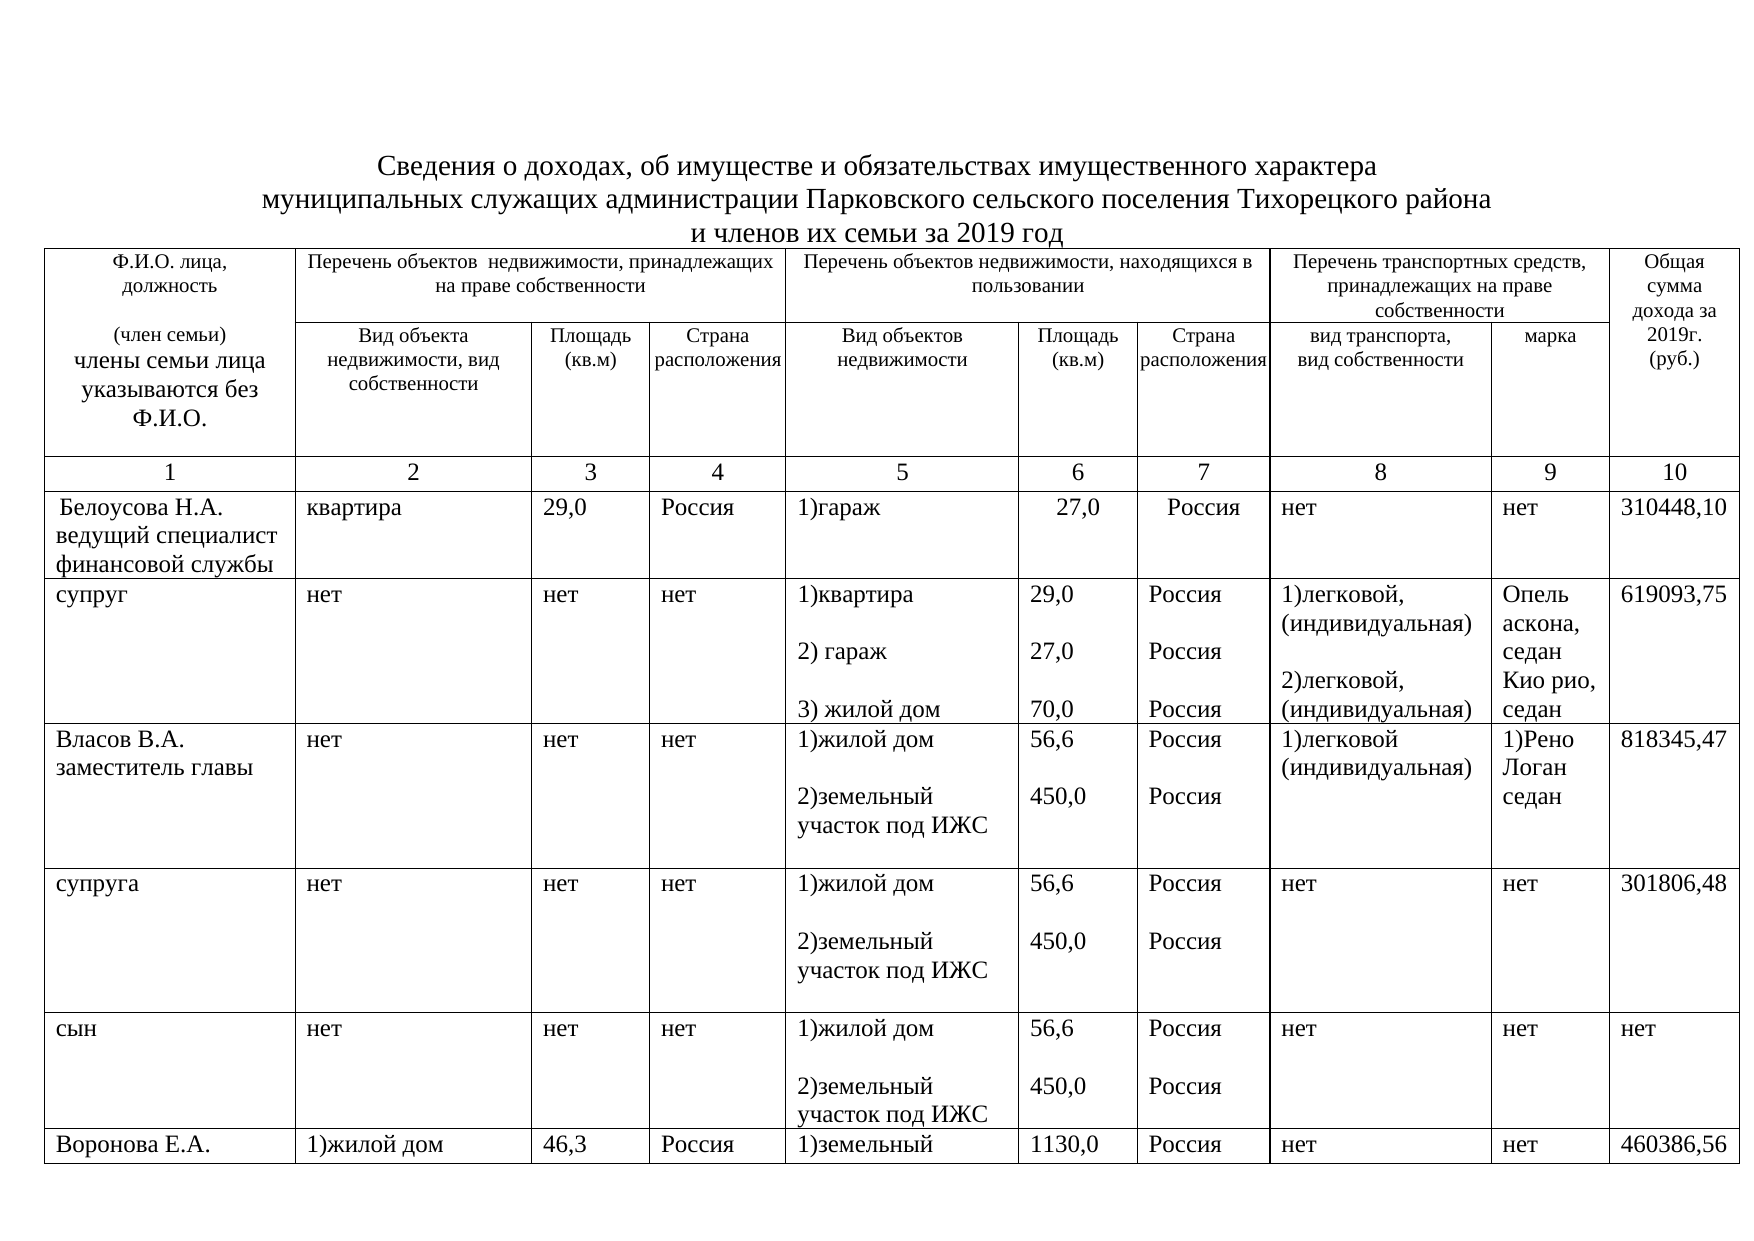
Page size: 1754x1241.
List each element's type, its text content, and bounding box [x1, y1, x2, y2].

table_cell Страна расположения [650, 323, 785, 456]
table_cell 1)легковой (индивидуальная) [1271, 724, 1491, 867]
table_cell Россия Россия [1138, 724, 1269, 867]
table_cell Площадь (кв.м) [532, 323, 649, 456]
table_cell 29,0 27,0 70,0 [1019, 579, 1137, 723]
table_cell Россия Россия [1138, 1013, 1269, 1128]
table_cell Россия Россия Россия [1138, 579, 1269, 723]
text и членов их семьи за 2019 год [118, 215, 1636, 248]
table_cell 10 [1610, 457, 1739, 491]
table_cell Опель аскона, седан Кио рио, седан [1492, 579, 1609, 723]
table_header Перечень объектов недвижимости, принадлежащих на праве собственности [296, 249, 785, 322]
table_cell нет [296, 1013, 531, 1128]
table_cell 460386,56 [1610, 1129, 1739, 1163]
table_cell 1)гараж [786, 492, 1018, 578]
table_cell квартира [296, 492, 531, 578]
table_cell супруга [45, 869, 295, 1012]
table_header Перечень транспортных средств, принадлежащих на праве собственности [1271, 249, 1609, 322]
table_cell нет [1271, 492, 1491, 578]
table_cell нет [1492, 492, 1609, 578]
table_cell нет [532, 579, 649, 723]
table_cell 301806,48 [1610, 869, 1739, 1012]
table_cell нет [532, 869, 649, 1012]
table_cell 46,3 [532, 1129, 649, 1163]
table_cell Площадь (кв.м) [1019, 323, 1137, 456]
table_cell 818345,47 [1610, 724, 1739, 867]
table_cell 56,6 450,0 [1019, 724, 1137, 867]
table_cell Россия [1138, 1129, 1269, 1163]
table_cell 9 [1492, 457, 1609, 491]
text муниципальных служащих администрации Парковского сельского поселения Тихорецкого района [118, 181, 1636, 215]
table_cell нет [296, 869, 531, 1012]
table_cell нет [650, 724, 785, 867]
table_cell 3 [532, 457, 649, 491]
table_cell 1)Рено Логан седан [1492, 724, 1609, 867]
table_cell 1)квартира 2) гараж 3) жилой дом [786, 579, 1018, 723]
table_cell Россия [650, 1129, 785, 1163]
table_cell нет [296, 724, 531, 867]
table_cell Вид объектов недвижимости [786, 323, 1018, 456]
table_cell нет [1271, 1129, 1491, 1163]
table_cell сын [45, 1013, 295, 1128]
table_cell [45, 1129, 295, 1163]
text Сведения о доходах, об имуществе и обязательствах имущественного характера [118, 148, 1636, 181]
table_cell Власов В.А. заместитель главы [45, 724, 295, 867]
table_cell нет [650, 579, 785, 723]
table_cell 56,6 450,0 [1019, 1013, 1137, 1128]
table_cell 1)легковой, (индивидуальная) 2)легковой, (индивидуальная) [1271, 579, 1491, 723]
table_cell нет [650, 869, 785, 1012]
table_cell Россия Россия [1138, 869, 1269, 1012]
table_cell нет [1492, 1129, 1609, 1163]
table_cell нет [1610, 1013, 1739, 1128]
table_cell Страна расположения [1138, 323, 1269, 456]
table_cell нет [650, 1013, 785, 1128]
table_cell 5 [786, 457, 1018, 491]
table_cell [296, 1129, 531, 1163]
table_cell 56,6 450,0 [1019, 869, 1137, 1012]
table_cell 1130,0 [1019, 1129, 1137, 1163]
table_cell 8 [1271, 457, 1491, 491]
table_cell 6 [1019, 457, 1137, 491]
table_cell Россия [1138, 492, 1269, 578]
table_cell 1)жилой дом 2)земельный участок под ИЖС [786, 724, 1018, 867]
table_cell супруг [45, 579, 295, 723]
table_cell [786, 1129, 1018, 1163]
table_cell нет [296, 579, 531, 723]
table_cell 1 [45, 457, 295, 491]
table_cell нет [532, 724, 649, 867]
table_cell 29,0 [532, 492, 649, 578]
table_cell нет [1492, 869, 1609, 1012]
table_cell нет [532, 1013, 649, 1128]
table_cell 4 [650, 457, 785, 491]
table_cell Белоусова Н.А. ведущий специалист финансовой службы [45, 492, 295, 578]
table_cell Россия [650, 492, 785, 578]
table_cell 7 [1138, 457, 1269, 491]
table_cell 310448,10 [1610, 492, 1739, 578]
table_cell 1)жилой дом 2)земельный участок под ИЖС [786, 869, 1018, 1012]
table_cell 619093,75 [1610, 579, 1739, 723]
table_cell нет [1271, 869, 1491, 1012]
table_cell нет [1492, 1013, 1609, 1128]
table_header Ф.И.О. лица, должность (член семьи) члены семьи лица указываются без Ф.И.О. [45, 249, 295, 456]
table_cell вид транспорта, вид собственности [1271, 323, 1491, 456]
table_cell нет [1271, 1013, 1491, 1128]
table_cell марка [1492, 323, 1609, 456]
table_cell 2 [296, 457, 531, 491]
table_cell 27,0 [1019, 492, 1137, 578]
table_header Перечень объектов недвижимости, находящихся в пользовании [786, 249, 1269, 322]
table_header Общая сумма дохода за 2019г. (руб.) [1610, 249, 1739, 456]
table_cell 1)жилой дом 2)земельный участок под ИЖС [786, 1013, 1018, 1128]
table_cell Вид объекта недвижимости, вид собственности [296, 323, 531, 456]
